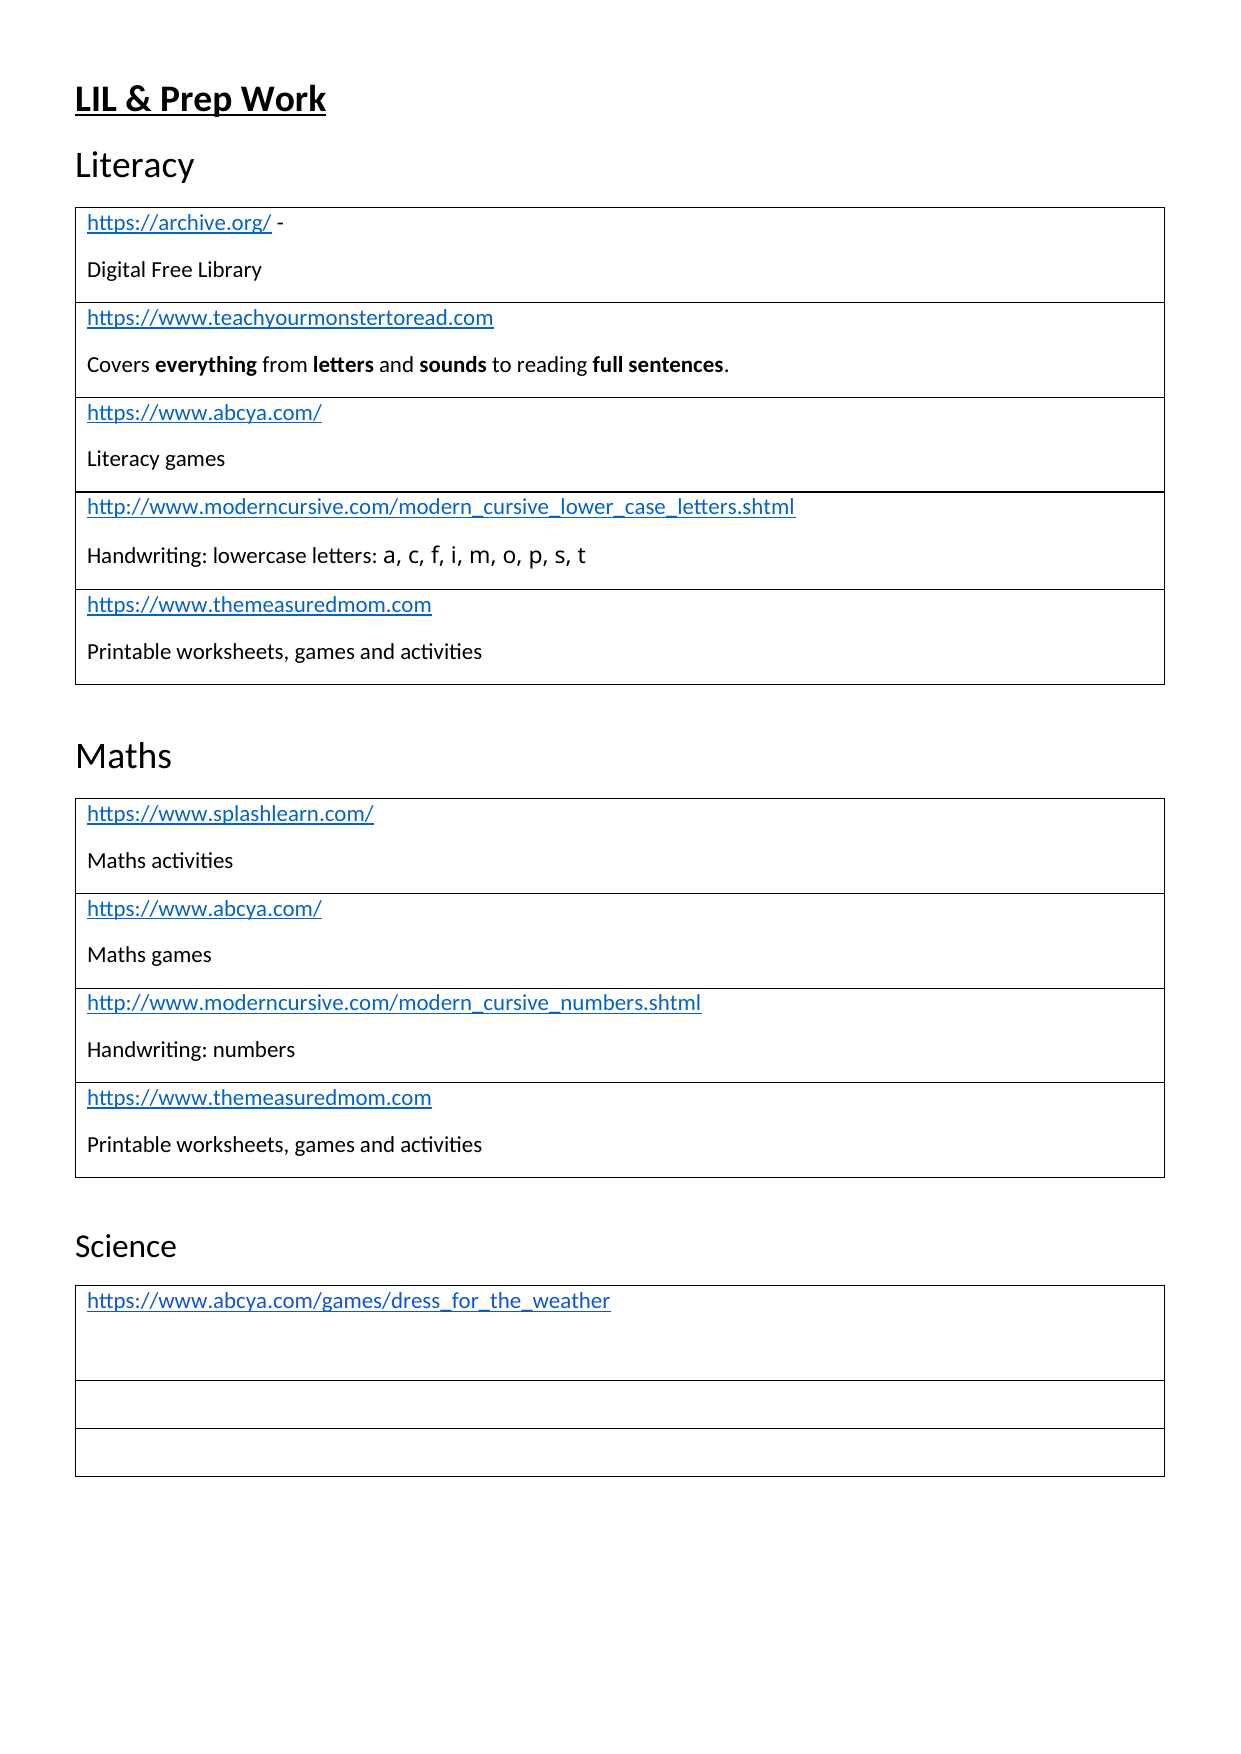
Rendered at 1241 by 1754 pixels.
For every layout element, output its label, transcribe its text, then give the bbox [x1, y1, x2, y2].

table_cell https://www.abcya.com/ Maths games [76, 894, 1164, 987]
table_cell https://www.themeasuredmom.com Printable worksheets, games and activities [76, 1083, 1164, 1177]
table_cell http://www.moderncursive.com/modern_cursive_numbers.shtml Handwriting: numbers [76, 989, 1164, 1082]
table_cell https://www.abcya.com/ Literacy games [76, 398, 1164, 491]
text Maths [75, 732, 1165, 778]
table_cell [76, 1429, 1164, 1476]
table_cell https://www.themeasuredmom.com Printable worksheets, games and activities [76, 590, 1164, 684]
text LIL & Prep Work [75, 75, 1165, 121]
table_cell https://www.teachyourmonstertoread.com Covers everything from letters and sounds to reading full sentences. [76, 303, 1164, 397]
table_cell http://www.moderncursive.com/modern_cursive_lower_case_letters.shtml Handwriting: lowercase letters: a, c, f, i, m, o, p, s, t [76, 493, 1164, 589]
text Literacy [75, 141, 1165, 187]
table_cell [76, 1381, 1164, 1428]
table_header https://www.abcya.com/games/dress_for_the_weather [76, 1286, 1164, 1380]
table_header https://www.splashlearn.com/ Maths activities [76, 799, 1164, 893]
text Science [75, 1225, 1165, 1265]
table_header https://archive.org/ - Digital Free Library [76, 208, 1164, 302]
